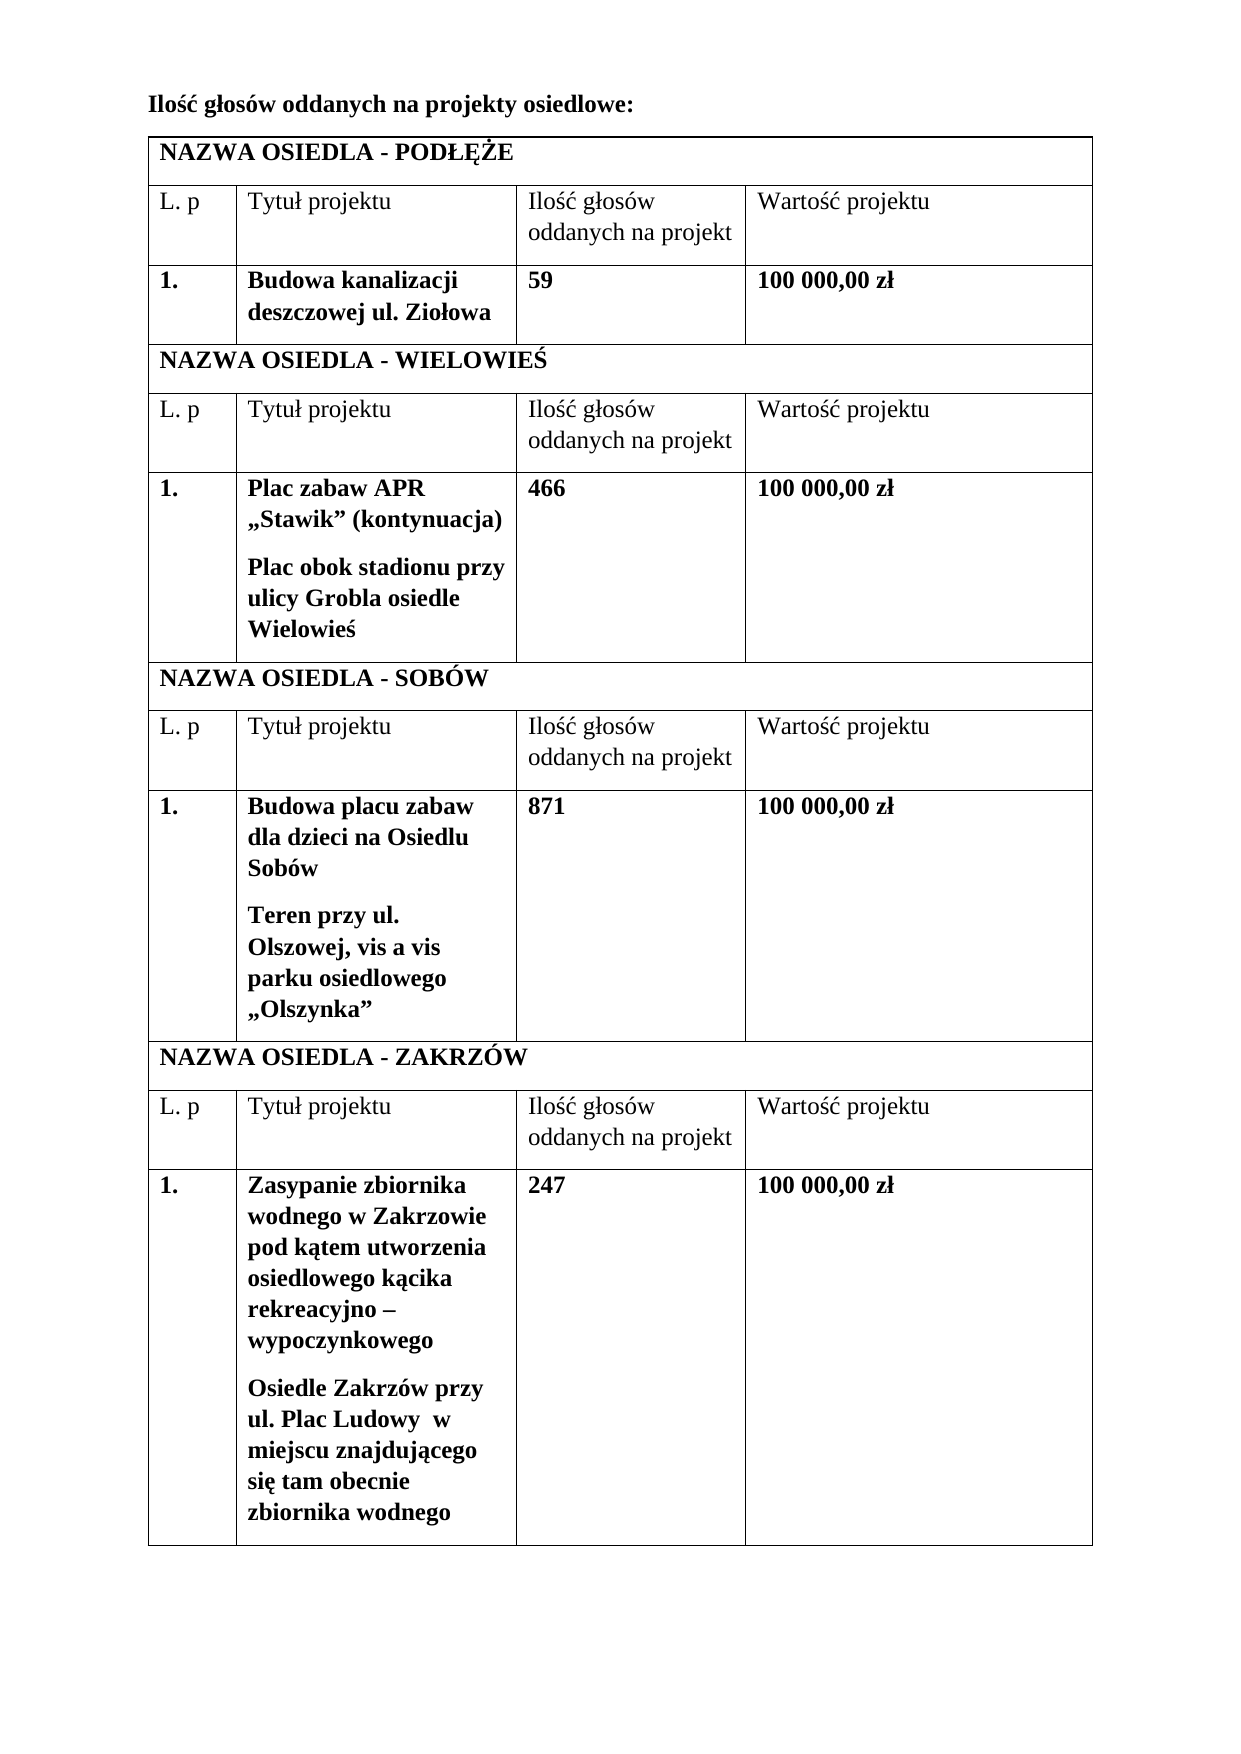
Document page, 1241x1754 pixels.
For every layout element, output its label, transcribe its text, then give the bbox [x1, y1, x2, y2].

table_cell Tytuł projektu [237, 186, 516, 264]
table_cell Budowa kanalizacji deszczowej ul. Ziołowa [237, 266, 516, 344]
table_cell NAZWA OSIEDLA - ZAKRZÓW [149, 1042, 1092, 1090]
table_cell Ilość głosów oddanych na projekt [517, 1091, 745, 1169]
table_cell Wartość projektu [746, 186, 1092, 264]
table_cell NAZWA OSIEDLA - SOBÓW [149, 663, 1092, 710]
table_cell Zasypanie zbiornika wodnego w Zakrzowie pod kątem utworzenia osiedlowego kącika rekreacyjno – wypoczynkowego Osiedle Zakrzów przy ul. Plac Ludowy w miejscu znajdującego się tam obecnie zbiornika wodnego [237, 1170, 516, 1545]
table_cell 100 000,00 zł [746, 266, 1092, 344]
table_cell 100 000,00 zł [746, 791, 1092, 1041]
table_cell 247 [517, 1170, 745, 1545]
table_cell 100 000,00 zł [746, 473, 1092, 662]
table_cell L. p [149, 1091, 236, 1169]
table_cell Plac zabaw APR „Stawik” (kontynuacja) Plac obok stadionu przy ulicy Grobla osiedle Wielowieś [237, 473, 516, 662]
text Ilość głosów oddanych na projekty osiedlowe: [148, 89, 1093, 117]
table_header NAZWA OSIEDLA - PODŁĘŻE [149, 138, 1092, 185]
table_cell 1. [149, 266, 236, 344]
table_cell L. p [149, 394, 236, 472]
table_cell 59 [517, 266, 745, 344]
table_cell Budowa placu zabaw dla dzieci na Osiedlu Sobów Teren przy ul. Olszowej, vis a vis parku osiedlowego „Olszynka” [237, 791, 516, 1041]
table_cell 871 [517, 791, 745, 1041]
table_cell Tytuł projektu [237, 711, 516, 790]
table_cell 1. [149, 791, 236, 1041]
table_cell L. p [149, 186, 236, 264]
table_cell Wartość projektu [746, 1091, 1092, 1169]
table_cell Ilość głosów oddanych na projekt [517, 711, 745, 790]
table_cell NAZWA OSIEDLA - WIELOWIEŚ [149, 345, 1092, 393]
table_cell Wartość projektu [746, 711, 1092, 790]
table_cell Ilość głosów oddanych na projekt [517, 394, 745, 472]
table_cell Tytuł projektu [237, 1091, 516, 1169]
table_cell Tytuł projektu [237, 394, 516, 472]
table_cell 1. [149, 1170, 236, 1545]
table_cell Wartość projektu [746, 394, 1092, 472]
table_cell 1. [149, 473, 236, 662]
table_cell 466 [517, 473, 745, 662]
table_cell 100 000,00 zł [746, 1170, 1092, 1545]
table_cell Ilość głosów oddanych na projekt [517, 186, 745, 264]
table_cell L. p [149, 711, 236, 790]
